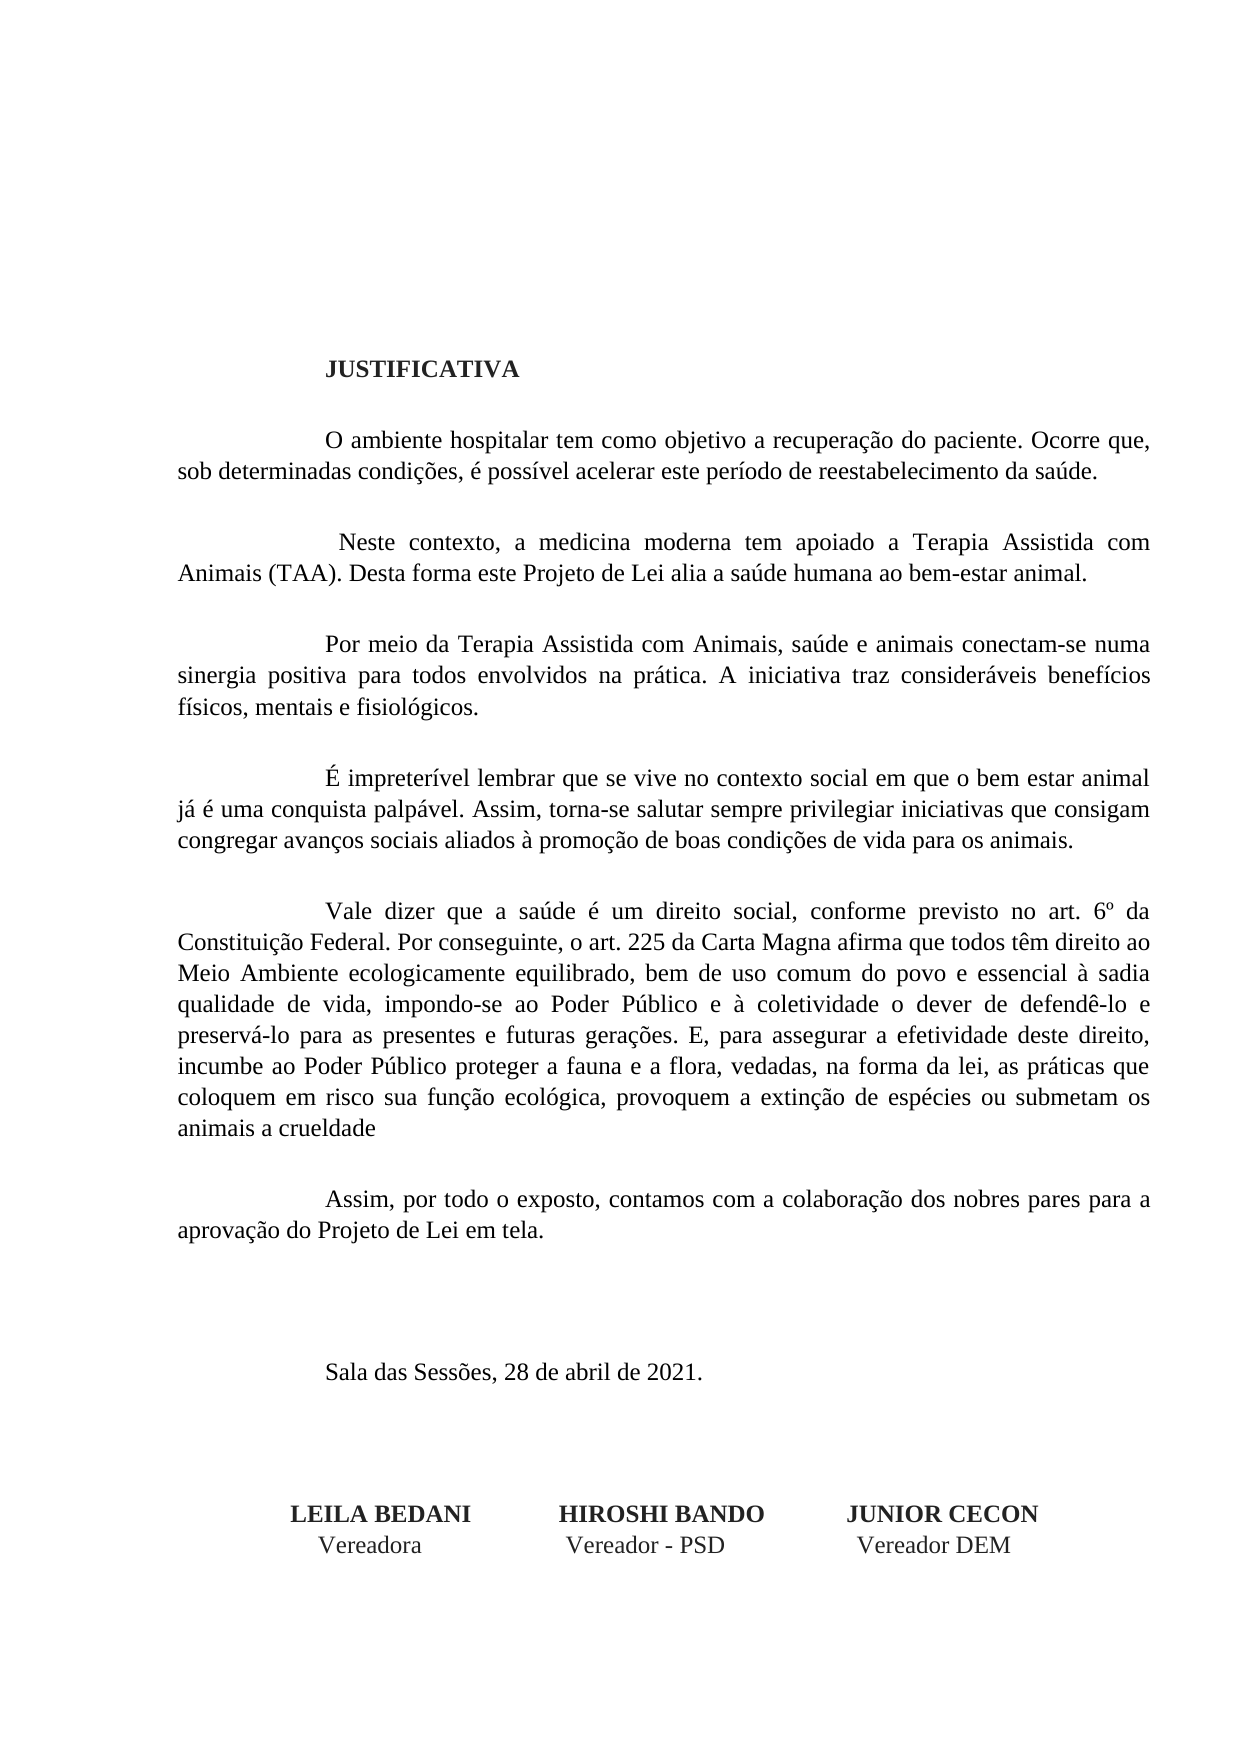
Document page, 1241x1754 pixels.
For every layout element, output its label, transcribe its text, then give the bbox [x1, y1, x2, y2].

text Por meio da Terapia Assistida com Animais, saúde e animais conectam-se numa sinergia positiva para todos envolvidos na prática. A iniciativa traz consideráveis benefícios físicos, mentais e fisiológicos. [177, 629, 1152, 720]
text JUSTIFICATIVA [177, 354, 1152, 383]
text O ambiente hospitalar tem como objetivo a recuperação do paciente. Ocorre que, sob determinadas condições, é possível acelerar este período de reestabelecimento da saúde. [177, 425, 1152, 485]
text É impreterível lembrar que se vive no contexto social em que o bem estar animal já é uma conquista palpável. Assim, torna-se salutar sempre privilegiar iniciativas que consigam congregar avanços sociais aliados à promoção de boas condições de vida para os animais. [177, 763, 1152, 853]
text Assim, por todo o exposto, contamos com a colaboração dos nobres pares para a aprovação do Projeto de Lei em tela. [177, 1184, 1152, 1244]
text Sala das Sessões, 28 de abril de 2021. [251, 1357, 1152, 1386]
text Neste contexto, a medicina moderna tem apoiado a Terapia Assistida com Animais (TAA). Desta forma este Projeto de Lei alia a saúde humana ao bem-estar animal. [177, 527, 1152, 587]
text LEILA BEDANI HIROSHI BANDO JUNIOR CECON Vereadora Vereador - PSD Vereador DEM [177, 1499, 1152, 1559]
text Vale dizer que a saúde é um direito social, conforme previsto no art. 6º da Constituição Federal. Por conseguinte, o art. 225 da Carta Magna afirma que todos têm direito ao Meio Ambiente ecologicamente equilibrado, bem de uso comum do povo e essencial à sadia qualidade de vida, impondo-se ao Poder Público e à coletividade o dever de defendê-lo e preservá-lo para as presentes e futuras gerações. E, para assegurar a efetividade deste direito, incumbe ao Poder Público proteger a fauna e a flora, vedadas, na forma da lei, as práticas que coloquem em risco sua função ecológica, provoquem a extinção de espécies ou submetam os animais a crueldade [177, 896, 1152, 1142]
